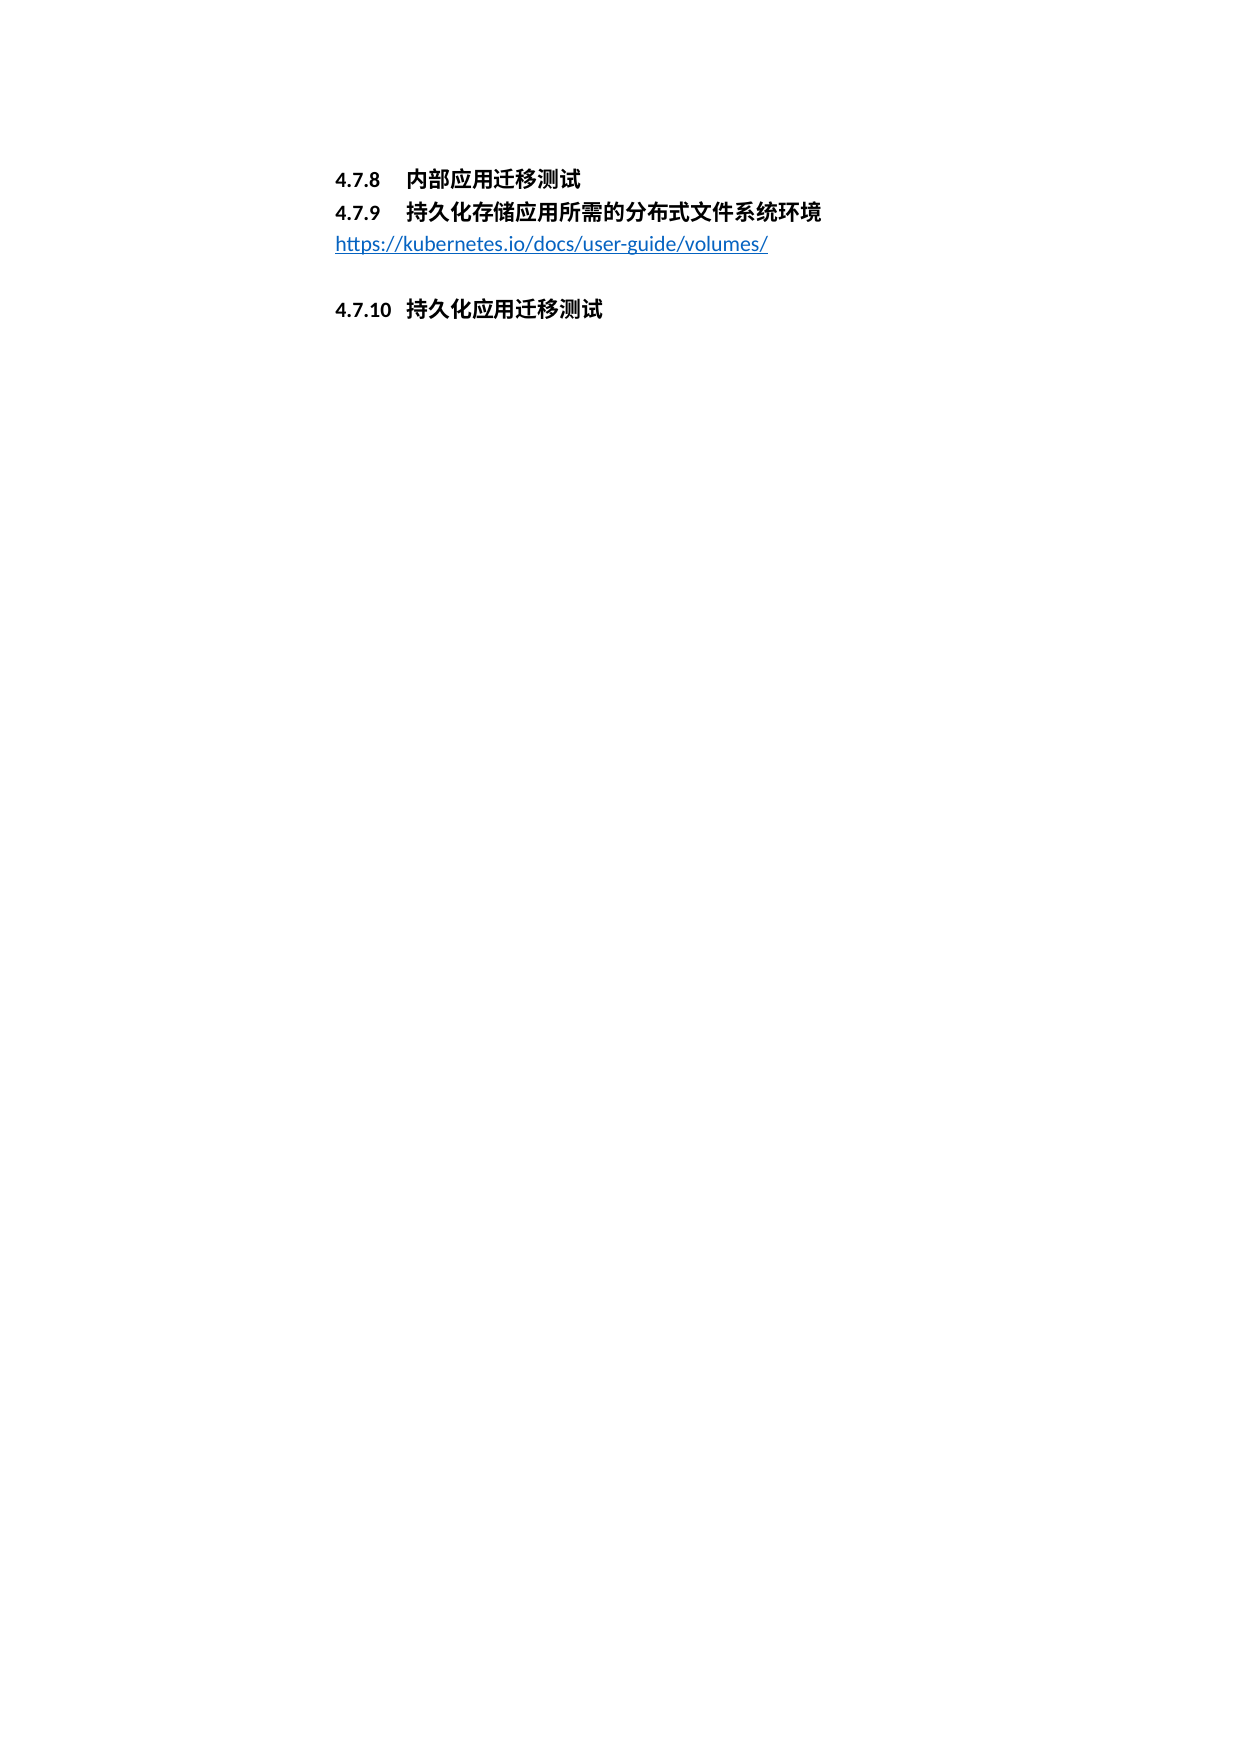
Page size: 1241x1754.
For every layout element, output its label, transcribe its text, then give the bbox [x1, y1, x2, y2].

text 持久化应用迁移测试 [335, 292, 1053, 324]
text 内部应用迁移测试 [335, 162, 1053, 194]
list https://kubernetes.io/docs/user-guide/volumes/ [335, 227, 1053, 259]
text 持久化存储应用所需的分布式文件系统环境 [335, 194, 1053, 227]
